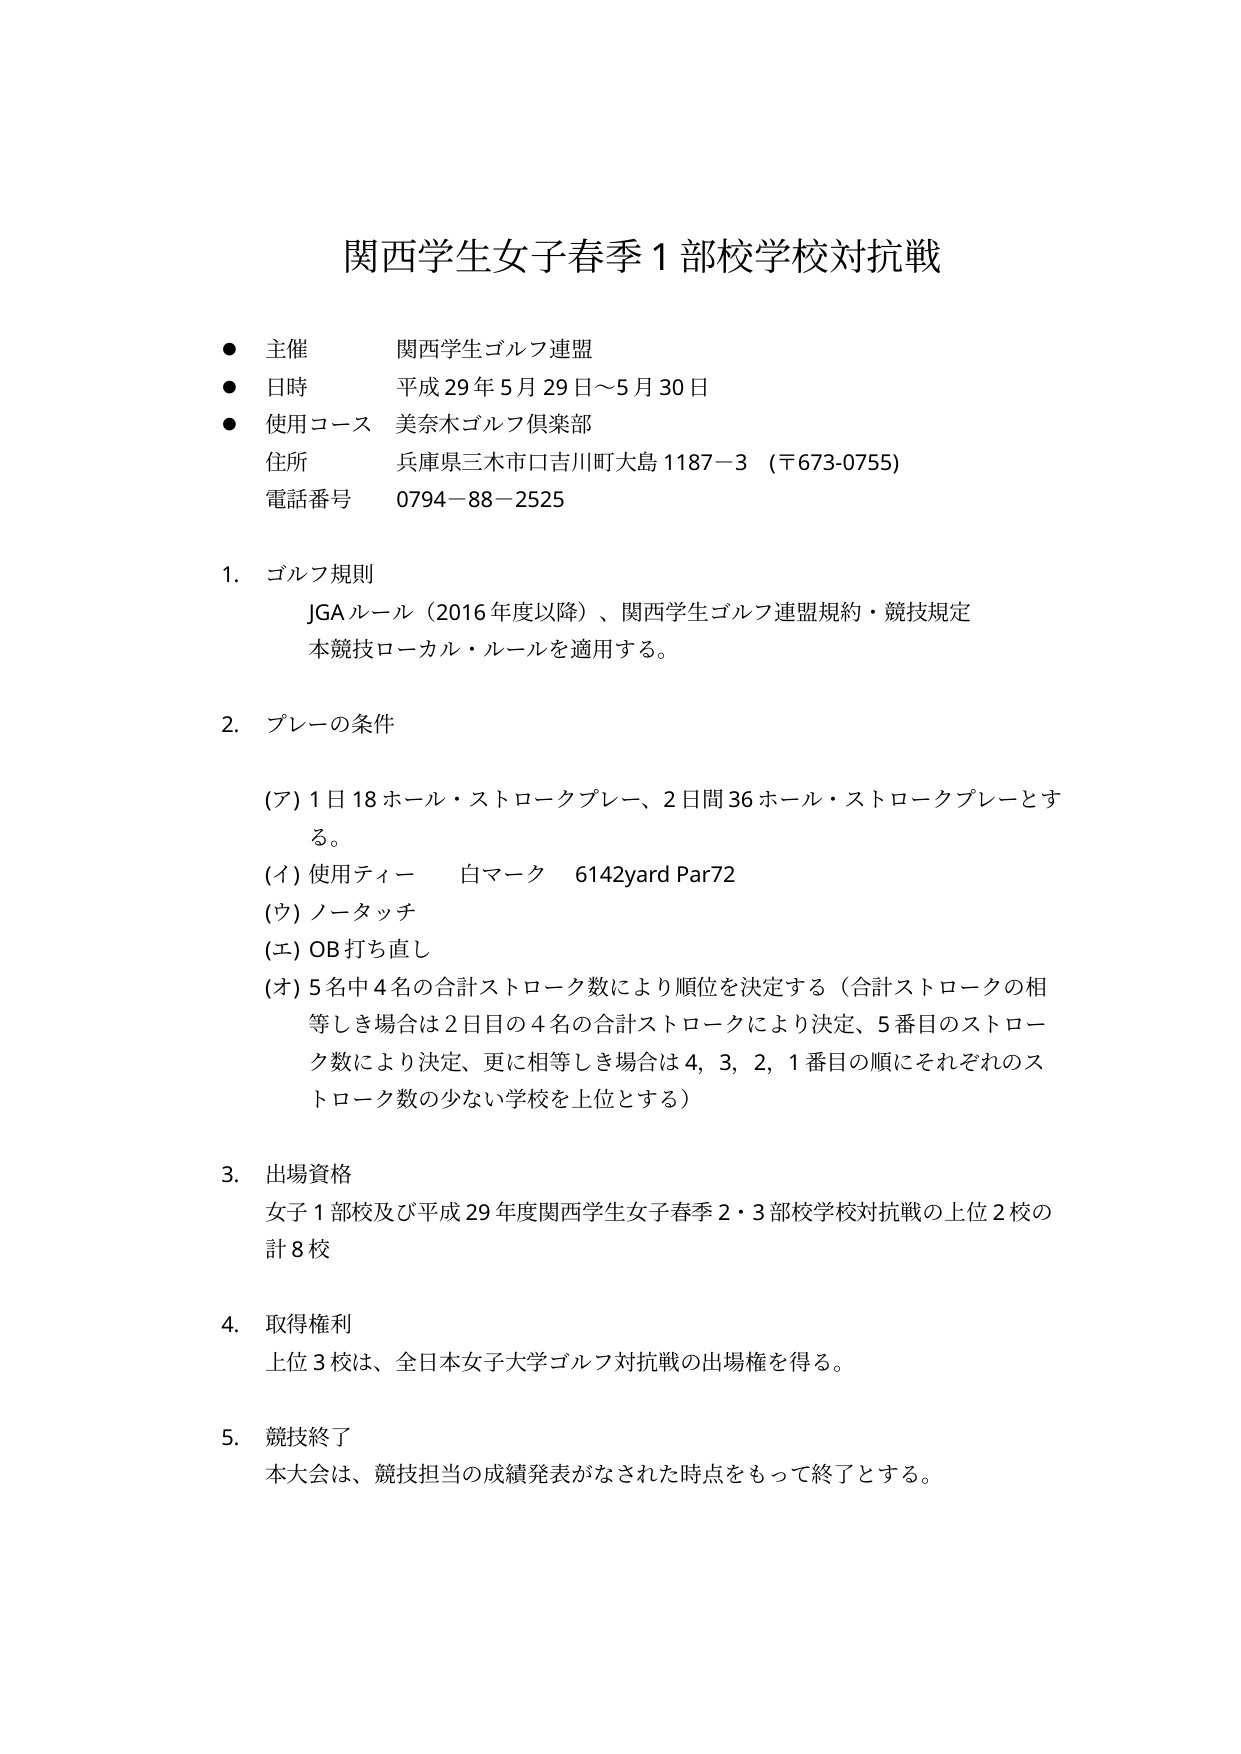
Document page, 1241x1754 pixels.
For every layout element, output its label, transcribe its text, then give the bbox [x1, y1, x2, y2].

list 競技終了 [221, 1417, 1063, 1454]
list 1日18ホール・ストロークプレー、2日間36ホール・ストロークプレーとする。 [265, 779, 1063, 854]
list 上位3校は、全日本女子大学ゴルフ対抗戦の出場権を得る。 [265, 1342, 1063, 1379]
list 使用コース 美奈木ゴルフ倶楽部 [221, 404, 1063, 442]
list 女子1部校及び平成29年度関西学生女子春季2・3部校学校対抗戦の上位2校の計8校 [265, 1192, 1063, 1267]
list ゴルフ規則 [221, 554, 1063, 592]
list 本大会は、競技担当の成績発表がなされた時点をもって終了とする。 [265, 1454, 1063, 1492]
list 使用ティー 白マーク 6142yard Par72 [265, 854, 1063, 892]
list OB打ち直し [265, 929, 1063, 967]
list 取得権利 [221, 1304, 1063, 1342]
list プレーの条件 [221, 704, 1063, 742]
list 電話番号 0794－88－2525 [265, 479, 1063, 517]
list 5名中4名の合計ストローク数により順位を決定する（合計ストロークの相等しき場合は２日目の４名の合計ストロークにより決定、5番目のストローク数により決定、更に相等しき場合は4，3，2，1番目の順にそれぞれのストローク数の少ない学校を上位とする） [265, 967, 1063, 1117]
list 出場資格 [221, 1154, 1063, 1192]
list 主催 関西学生ゴルフ連盟 [221, 329, 1063, 367]
list JGAルール（2016年度以降）、関西学生ゴルフ連盟規約・競技規定 [308, 592, 1063, 629]
list 日時 平成29年5月29日～5月30日 [221, 367, 1063, 404]
list ノータッチ [265, 892, 1063, 929]
list 住所 兵庫県三木市口吉川町大島1187－3 (〒673-0755) [265, 442, 1063, 479]
list 関西学生女子春季1部校学校対抗戦 [221, 217, 1063, 292]
list 本競技ローカル・ルールを適用する。 [308, 629, 1063, 667]
